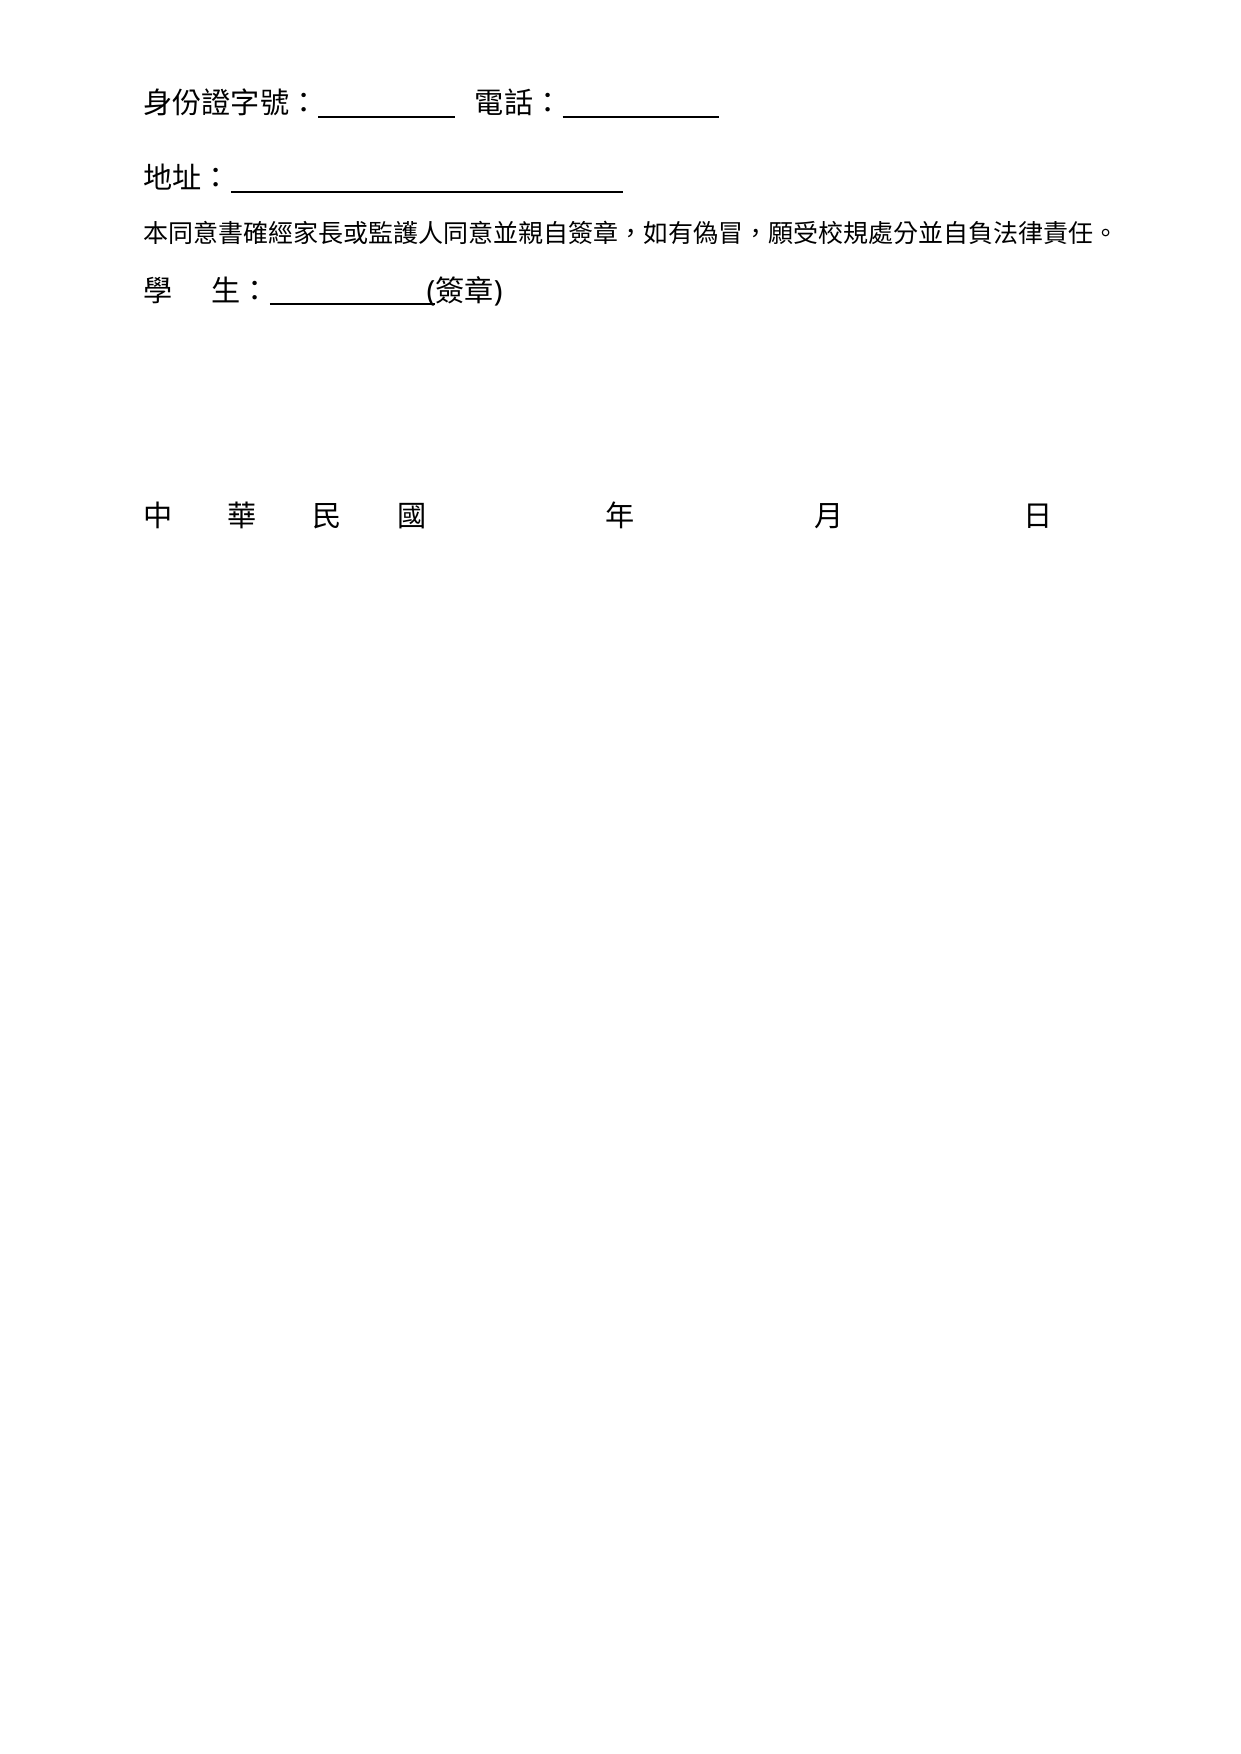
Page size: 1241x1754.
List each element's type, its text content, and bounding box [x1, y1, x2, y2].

text 身份證字號： 電話： [143, 63, 1132, 138]
text 中華民國 年 月 日 [143, 476, 1053, 551]
text 本同意書確經家長或監護人同意並親自簽章，如有偽冒，願受校規處分並自負法律責任。 [143, 213, 1132, 251]
text 學 生： (簽章) [143, 251, 1132, 326]
text 地址： [143, 138, 1132, 213]
